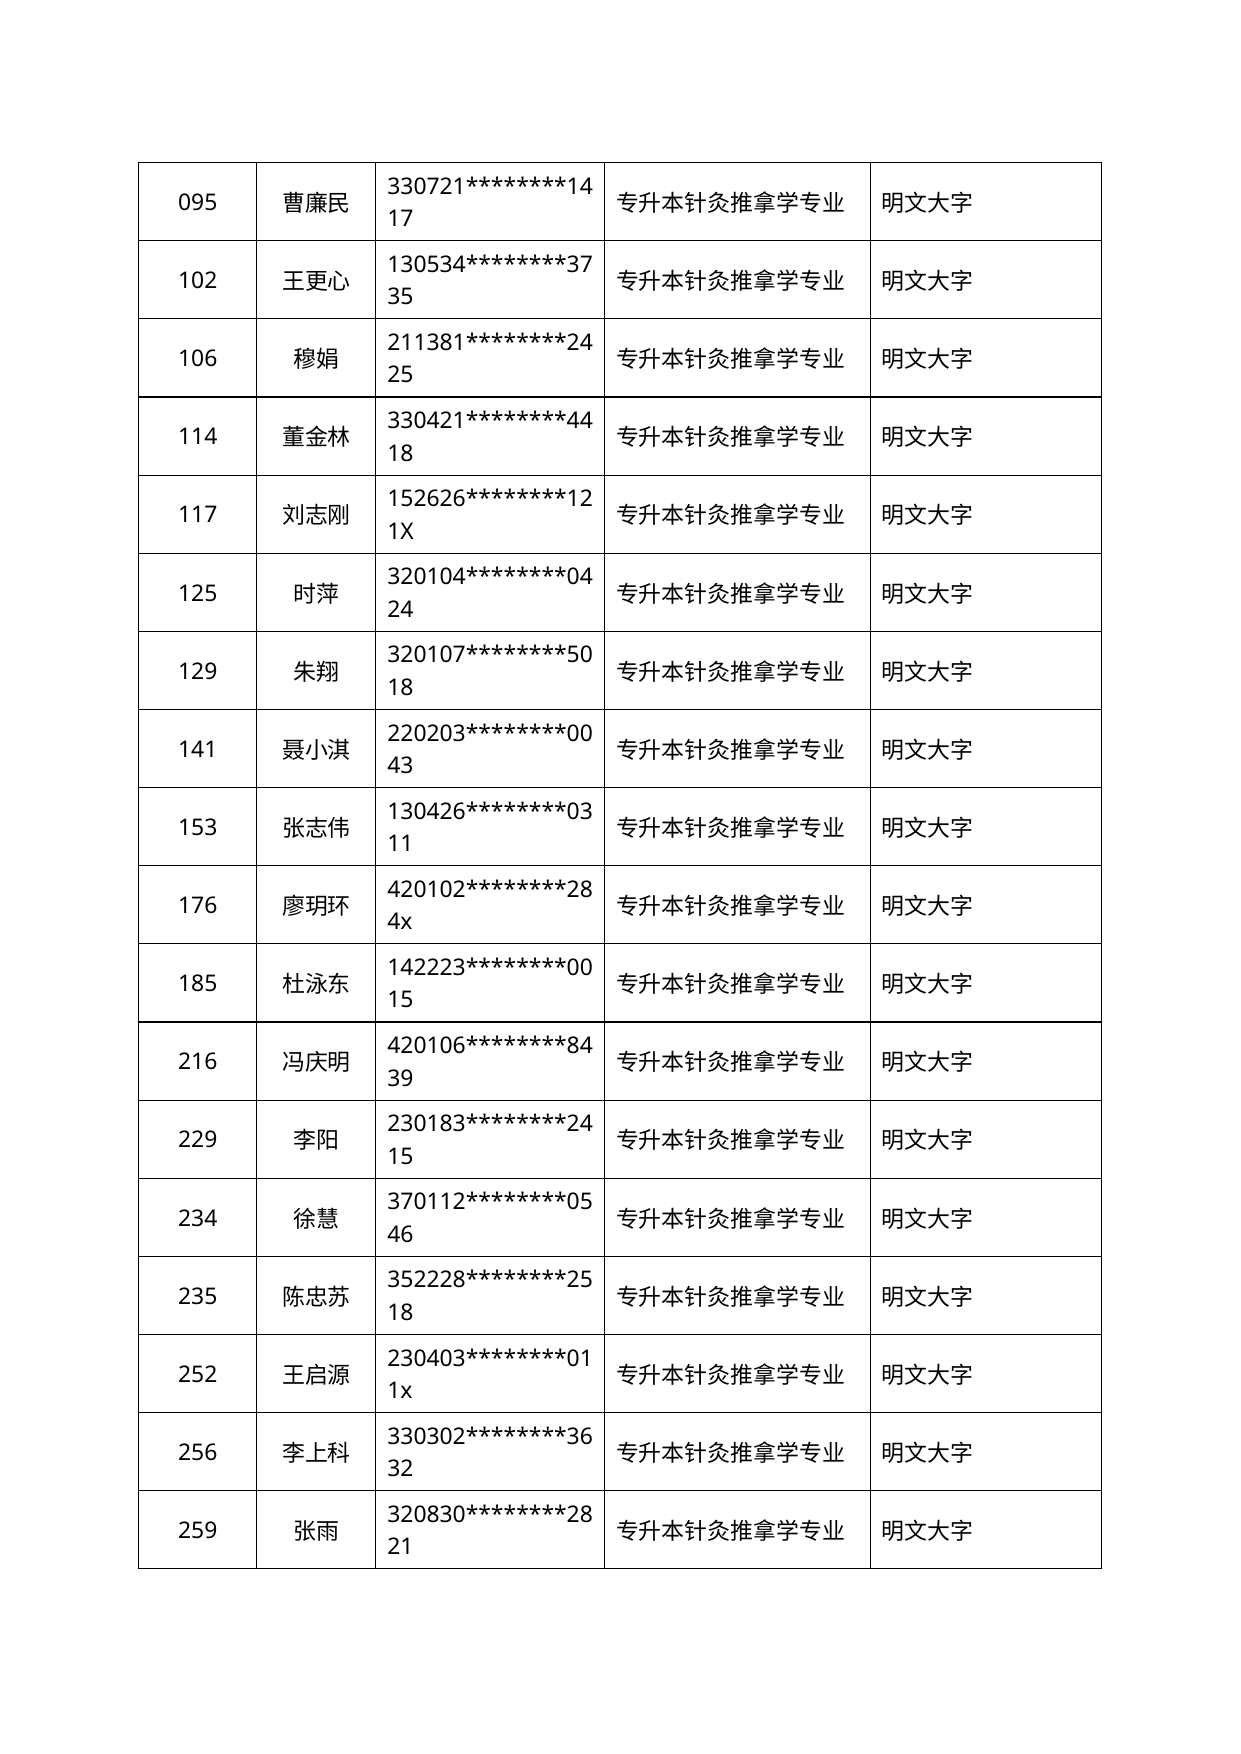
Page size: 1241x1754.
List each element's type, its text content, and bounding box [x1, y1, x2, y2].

table_cell 专升本针灸推拿学专业 [605, 554, 870, 631]
table_cell 152626********121X [376, 476, 604, 553]
table_cell 130534********3735 [376, 241, 604, 318]
table_cell 李阳 [257, 1101, 375, 1178]
table_cell 095 [139, 163, 256, 240]
table_cell 专升本针灸推拿学专业 [605, 1335, 870, 1412]
table_cell 专升本针灸推拿学专业 [605, 1491, 870, 1568]
table_cell 专升本针灸推拿学专业 [605, 710, 870, 787]
table_cell 352228********2518 [376, 1257, 604, 1334]
table_cell 明文大字 [871, 1257, 1101, 1334]
table_cell 明文大字 [871, 1335, 1101, 1412]
table_cell 141 [139, 710, 256, 787]
table_cell 211381********2425 [376, 319, 604, 396]
table_cell 185 [139, 944, 256, 1021]
table_cell 廖玥环 [257, 866, 375, 943]
table_cell 125 [139, 554, 256, 631]
table_cell 230183********2415 [376, 1101, 604, 1178]
table_cell 明文大字 [871, 632, 1101, 709]
table_cell 张雨 [257, 1491, 375, 1568]
table_cell 聂小淇 [257, 710, 375, 787]
table_cell 153 [139, 788, 256, 865]
table_cell 专升本针灸推拿学专业 [605, 163, 870, 240]
table_cell 230403********011x [376, 1335, 604, 1412]
table_cell 216 [139, 1023, 256, 1099]
table_cell 张志伟 [257, 788, 375, 865]
table_cell 256 [139, 1413, 256, 1490]
table_cell 明文大字 [871, 710, 1101, 787]
table_cell 杜泳东 [257, 944, 375, 1021]
table_cell 王启源 [257, 1335, 375, 1412]
table_cell 专升本针灸推拿学专业 [605, 944, 870, 1021]
table_cell 117 [139, 476, 256, 553]
table_cell 李上科 [257, 1413, 375, 1490]
table_cell 252 [139, 1335, 256, 1412]
table_cell 234 [139, 1179, 256, 1256]
table_cell 明文大字 [871, 398, 1101, 474]
table_cell 刘志刚 [257, 476, 375, 553]
table_cell 259 [139, 1491, 256, 1568]
table_cell 明文大字 [871, 1491, 1101, 1568]
table_cell 220203********0043 [376, 710, 604, 787]
table_cell 专升本针灸推拿学专业 [605, 319, 870, 396]
table_cell 冯庆明 [257, 1023, 375, 1099]
table_cell 330302********3632 [376, 1413, 604, 1490]
table_cell 明文大字 [871, 1023, 1101, 1099]
table_cell 明文大字 [871, 1413, 1101, 1490]
table_cell 徐慧 [257, 1179, 375, 1256]
table_cell 穆娟 [257, 319, 375, 396]
table_cell 专升本针灸推拿学专业 [605, 398, 870, 474]
table_cell 370112********0546 [376, 1179, 604, 1256]
table_cell 330721********1417 [376, 163, 604, 240]
table_cell 明文大字 [871, 1101, 1101, 1178]
table_cell 明文大字 [871, 476, 1101, 553]
table_cell 142223********0015 [376, 944, 604, 1021]
table_cell 专升本针灸推拿学专业 [605, 1023, 870, 1099]
table_cell 明文大字 [871, 788, 1101, 865]
table_cell 明文大字 [871, 1179, 1101, 1256]
table_cell 229 [139, 1101, 256, 1178]
table_cell 明文大字 [871, 319, 1101, 396]
table_cell 董金林 [257, 398, 375, 474]
table_cell 129 [139, 632, 256, 709]
table_cell 明文大字 [871, 554, 1101, 631]
table_cell 明文大字 [871, 163, 1101, 240]
table_cell 时萍 [257, 554, 375, 631]
table_cell 朱翔 [257, 632, 375, 709]
table_cell 114 [139, 398, 256, 474]
table_cell 专升本针灸推拿学专业 [605, 1101, 870, 1178]
table_cell 106 [139, 319, 256, 396]
table_cell 420102********284x [376, 866, 604, 943]
table_cell 专升本针灸推拿学专业 [605, 1179, 870, 1256]
table_cell 明文大字 [871, 866, 1101, 943]
table_cell 330421********4418 [376, 398, 604, 474]
table_cell 320107********5018 [376, 632, 604, 709]
table_cell 320830********2821 [376, 1491, 604, 1568]
table_cell 明文大字 [871, 944, 1101, 1021]
table_cell 明文大字 [871, 241, 1101, 318]
table_cell 专升本针灸推拿学专业 [605, 788, 870, 865]
table_cell 专升本针灸推拿学专业 [605, 1257, 870, 1334]
table_cell 420106********8439 [376, 1023, 604, 1099]
table_cell 专升本针灸推拿学专业 [605, 476, 870, 553]
table_cell 130426********0311 [376, 788, 604, 865]
table_cell 陈忠苏 [257, 1257, 375, 1334]
table_cell 王更心 [257, 241, 375, 318]
table_cell 专升本针灸推拿学专业 [605, 1413, 870, 1490]
table_cell 176 [139, 866, 256, 943]
table_cell 专升本针灸推拿学专业 [605, 866, 870, 943]
table_cell 102 [139, 241, 256, 318]
table_cell 235 [139, 1257, 256, 1334]
table_cell 320104********0424 [376, 554, 604, 631]
table_cell 专升本针灸推拿学专业 [605, 632, 870, 709]
table_cell 曹廉民 [257, 163, 375, 240]
table_cell 专升本针灸推拿学专业 [605, 241, 870, 318]
